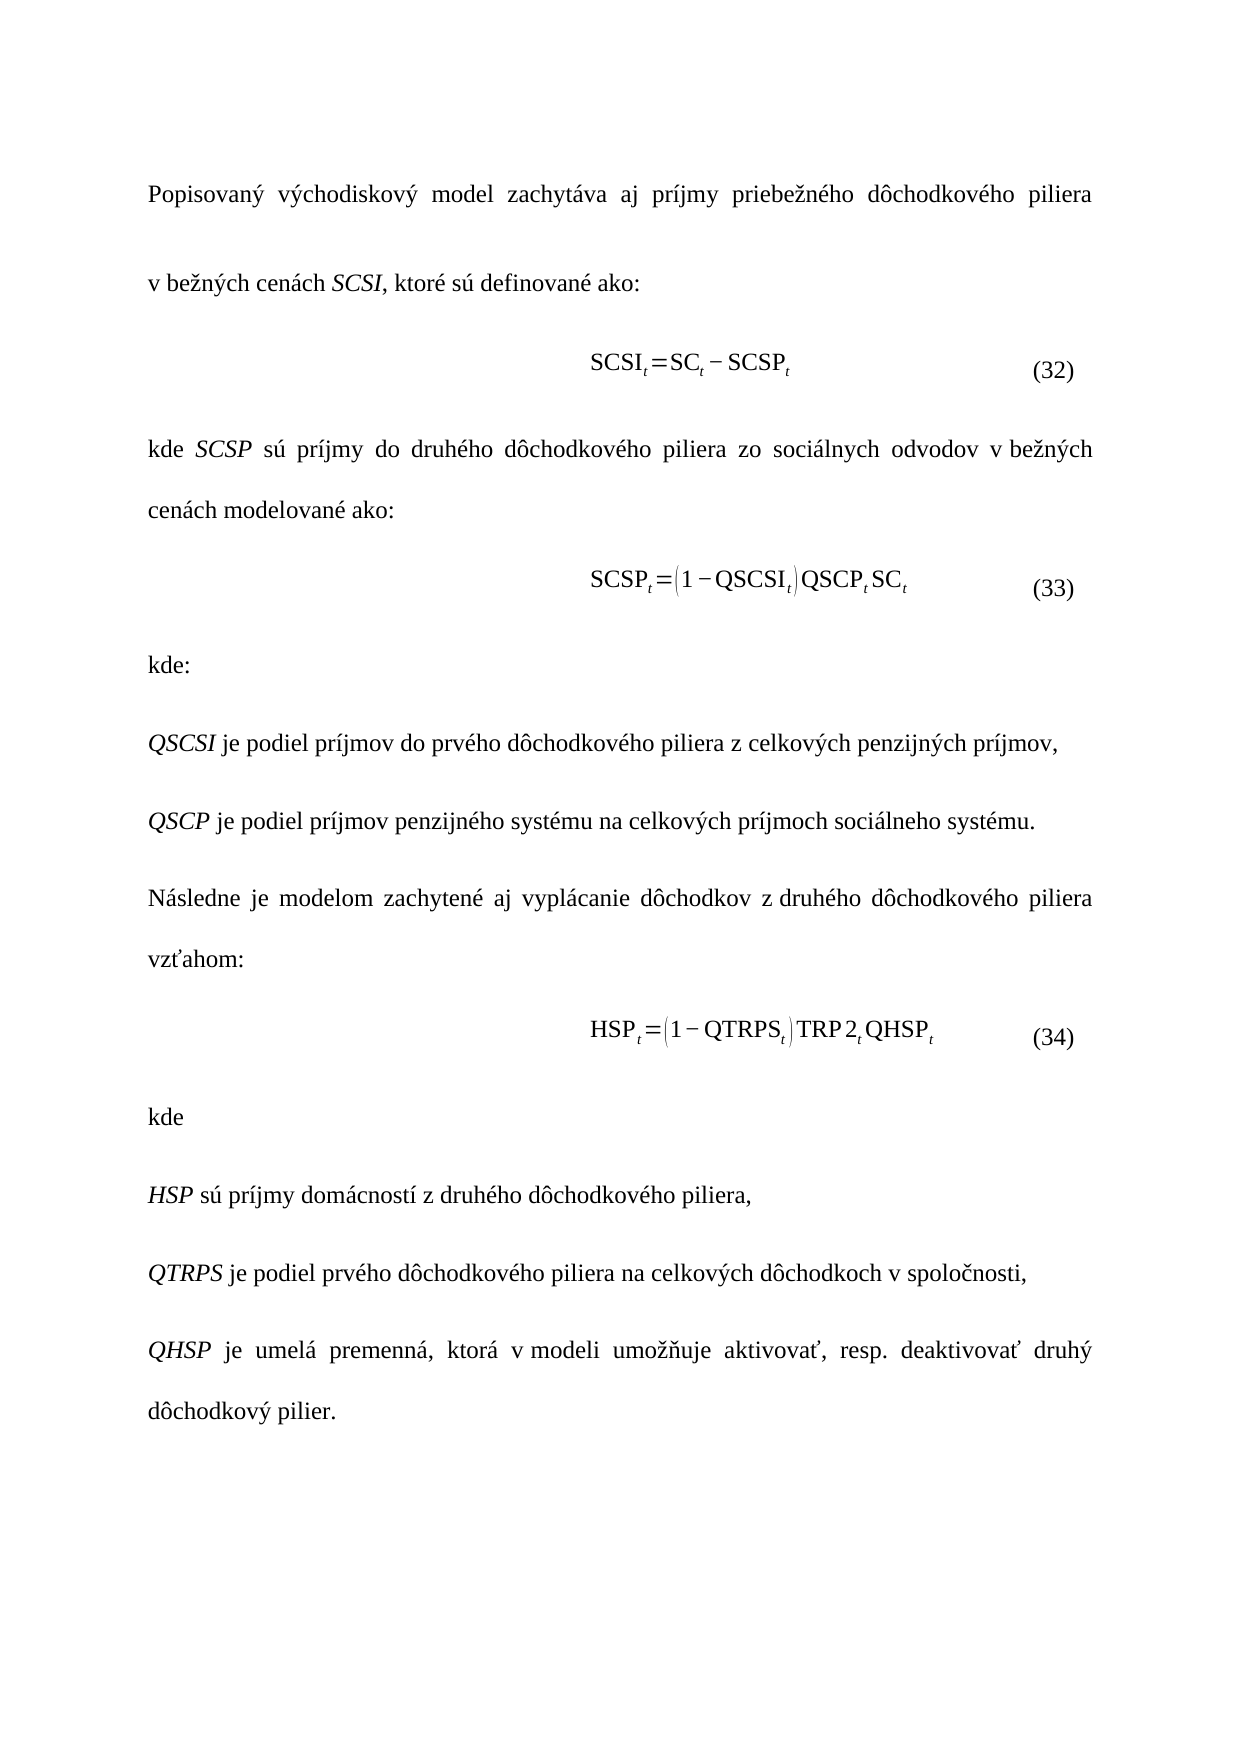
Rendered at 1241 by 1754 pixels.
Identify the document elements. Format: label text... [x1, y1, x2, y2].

text (33) [148, 561, 1093, 601]
text kde [148, 1090, 1093, 1131]
text kde SCSP sú príjmy do druhého dôchodkového piliera zo sociálnych odvodov v bežných cenách modelované ako: [148, 422, 1093, 524]
text (34) [516, 1010, 1093, 1053]
text Popisovaný východiskový model zachytáva aj príjmy priebežného dôchodkového piliera v bežných cenách SCSI, ktoré sú definované ako: [148, 148, 1093, 297]
text (32) [516, 344, 1093, 385]
text QSCSI je podiel príjmov do prvého dôchodkového piliera z celkových penzijných príjmov, [148, 716, 1093, 757]
text QSCP je podiel príjmov penzijného systému na celkových príjmoch sociálneho systému. [148, 794, 1093, 834]
text QHSP je umelá premenná, ktorá v modeli umožňuje aktivovať, resp. deaktivovať druhý dôchodkový pilier. [148, 1323, 1093, 1425]
text QTRPS je podiel prvého dôchodkového piliera na celkových dôchodkoch v spoločnosti, [148, 1246, 1093, 1286]
text kde: [148, 638, 1093, 679]
text HSP sú príjmy domácností z druhého dôchodkového piliera, [148, 1168, 1093, 1209]
text Následne je modelom zachytené aj vyplácanie dôchodkov z druhého dôchodkového piliera vzťahom: [148, 872, 1093, 973]
